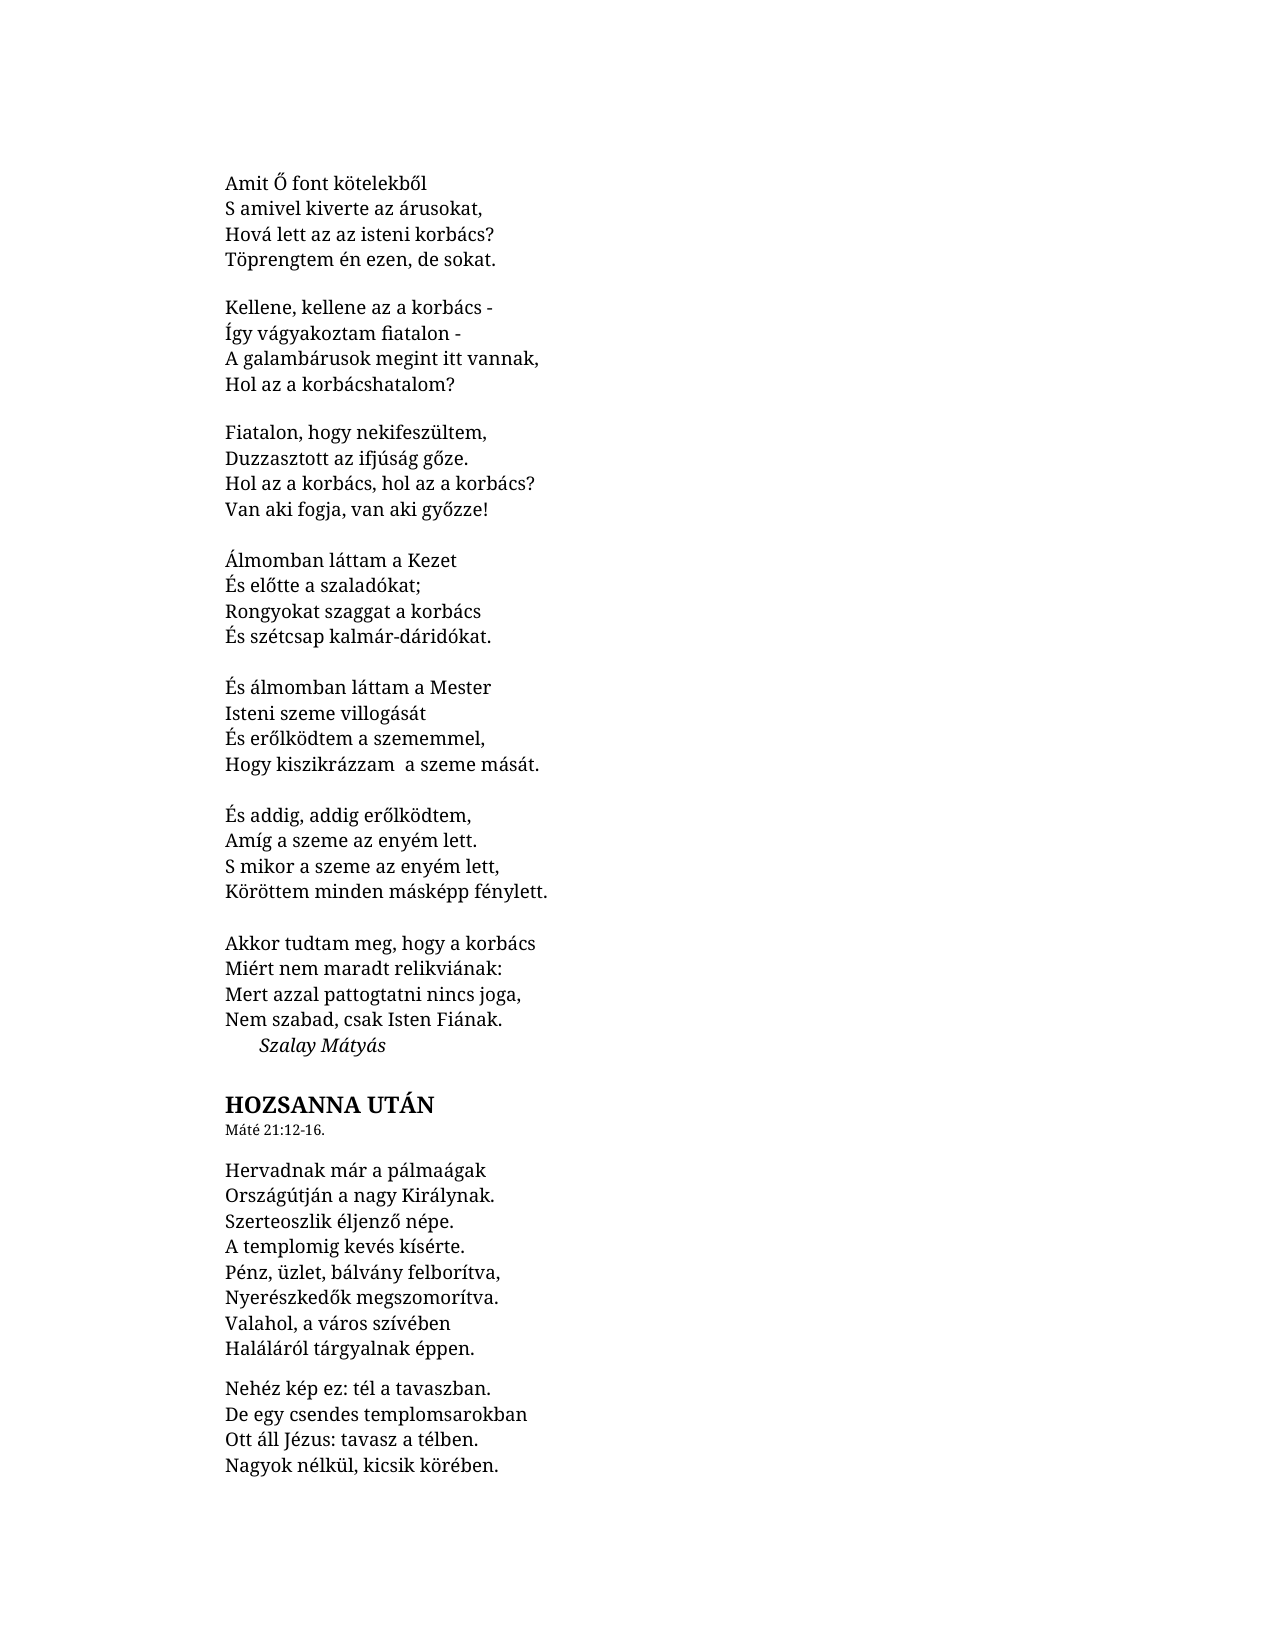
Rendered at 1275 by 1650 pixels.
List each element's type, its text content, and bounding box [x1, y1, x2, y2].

text Amíg a szeme az enyém lett. [225, 828, 1125, 853]
text Szalay Mátyás [225, 1032, 1125, 1057]
text Rongyokat szaggat a korbács [225, 598, 1125, 624]
text S mikor a szeme az enyém lett, [225, 853, 1125, 879]
text HOZSANNA UTÁN [225, 1089, 1125, 1120]
text Így vágyakoztam fiatalon - [225, 320, 1125, 346]
text Töprengtem én ezen, de sokat. [225, 246, 1125, 272]
text És előtte a szaladókat; [225, 573, 1125, 598]
text Álmomban láttam a Kezet [225, 547, 1125, 573]
text Duzzasztott az ifjúság gőze. [225, 445, 1125, 471]
text És erőlködtem a szememmel, [225, 726, 1125, 751]
text Hervadnak már a pálmaágak [225, 1157, 1125, 1182]
text S amivel kiverte az árusokat, [225, 195, 1125, 221]
text Hová lett az az isteni korbács? [225, 221, 1125, 246]
text Miért nem maradt relikviának: [225, 955, 1125, 981]
text Fiatalon, hogy nekifeszültem, [225, 419, 1125, 445]
text Valahol, a város szívében [225, 1310, 1125, 1336]
text Amit Ő font kötelekből [225, 170, 1125, 195]
text Mert azzal pattogtatni nincs joga, [225, 981, 1125, 1006]
text Hogy kiszikrázzam a szeme mását. [225, 751, 1125, 777]
text Máté 21:12-16. [225, 1120, 1125, 1140]
text A galambárusok megint itt vannak, [225, 346, 1125, 371]
text Nagyok nélkül, kicsik körében. [225, 1452, 1125, 1477]
text Van aki fogja, van aki győzze! [225, 496, 1125, 522]
text Kellene, kellene az a korbács - [225, 295, 1125, 320]
text Hol az a korbácshatalom? [225, 371, 1125, 397]
text És álmomban láttam a Mester [225, 675, 1125, 700]
text Köröttem másképp fénylett. [225, 879, 1125, 904]
text És szétcsap kalmár-dáridókat. [225, 624, 1125, 649]
text Szerteoszlik éljenző népe. [225, 1208, 1125, 1233]
text Hol az a korbács, hol az a korbács? [225, 471, 1125, 496]
text És addig, addig erőlködtem, [225, 802, 1125, 828]
text Nehéz kép ez: tél a tavaszban. [225, 1375, 1125, 1401]
text Országútján a nagy Királynak. [225, 1182, 1125, 1208]
text Ott áll Jézus: tavasz a télben. [225, 1426, 1125, 1452]
text Akkor tudtam meg, hogy a korbács [225, 930, 1125, 955]
text Nyerészkedők megszomorítva. [225, 1284, 1125, 1310]
text Nem szabad, csak Isten Fiának. [225, 1006, 1125, 1032]
text Isteni szeme villogását [225, 700, 1125, 726]
text De egy csendes templomsarokban [225, 1401, 1125, 1426]
text A templomig kevés kísérte. [225, 1233, 1125, 1259]
text Haláláról tárgyalnak éppen. [225, 1336, 1125, 1361]
text Pénz, üzlet, bálvány felborítva, [225, 1259, 1125, 1284]
